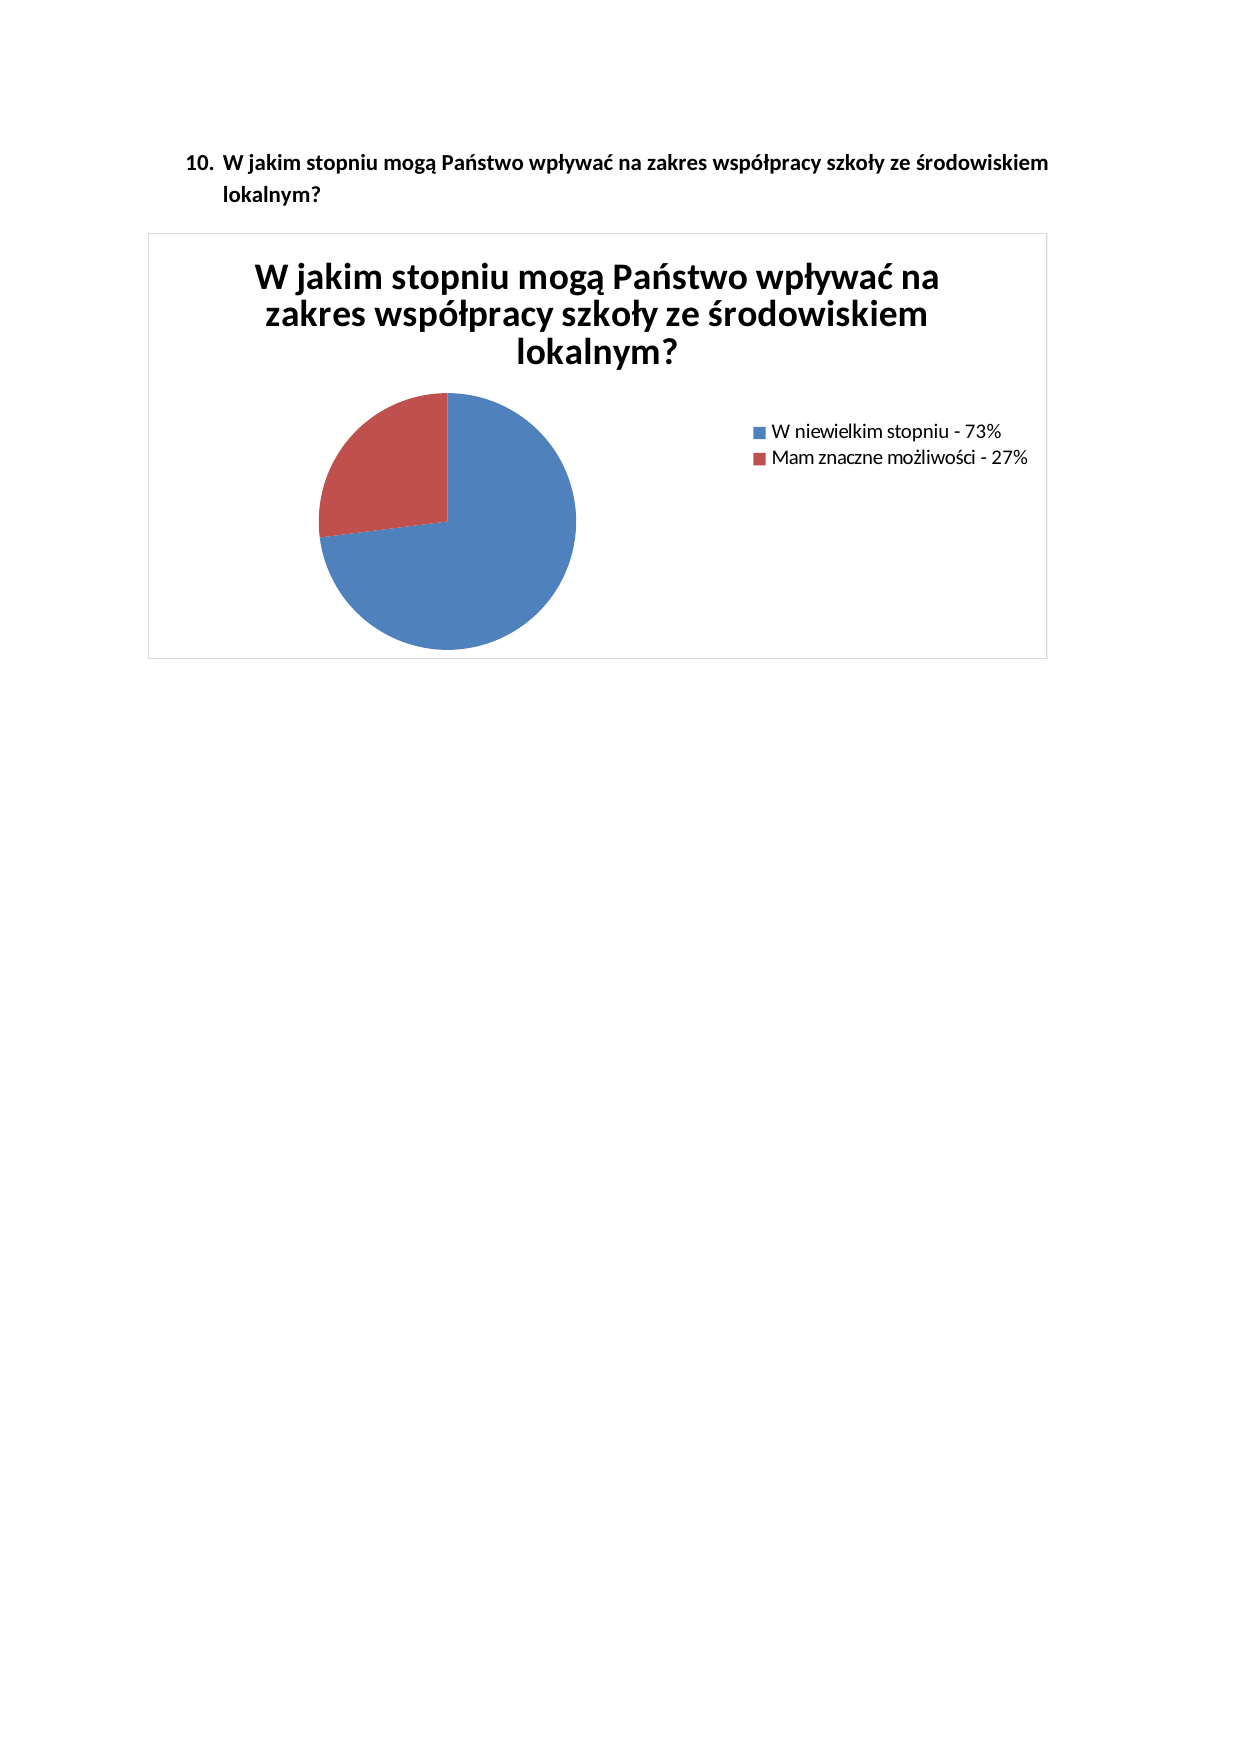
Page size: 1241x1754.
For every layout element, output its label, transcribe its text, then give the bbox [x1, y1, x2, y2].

list W jakim stopniu mogą Państwo wpływać na zakres współpracy szkoły ze środowiskiem lokalnym? [185, 148, 1093, 208]
